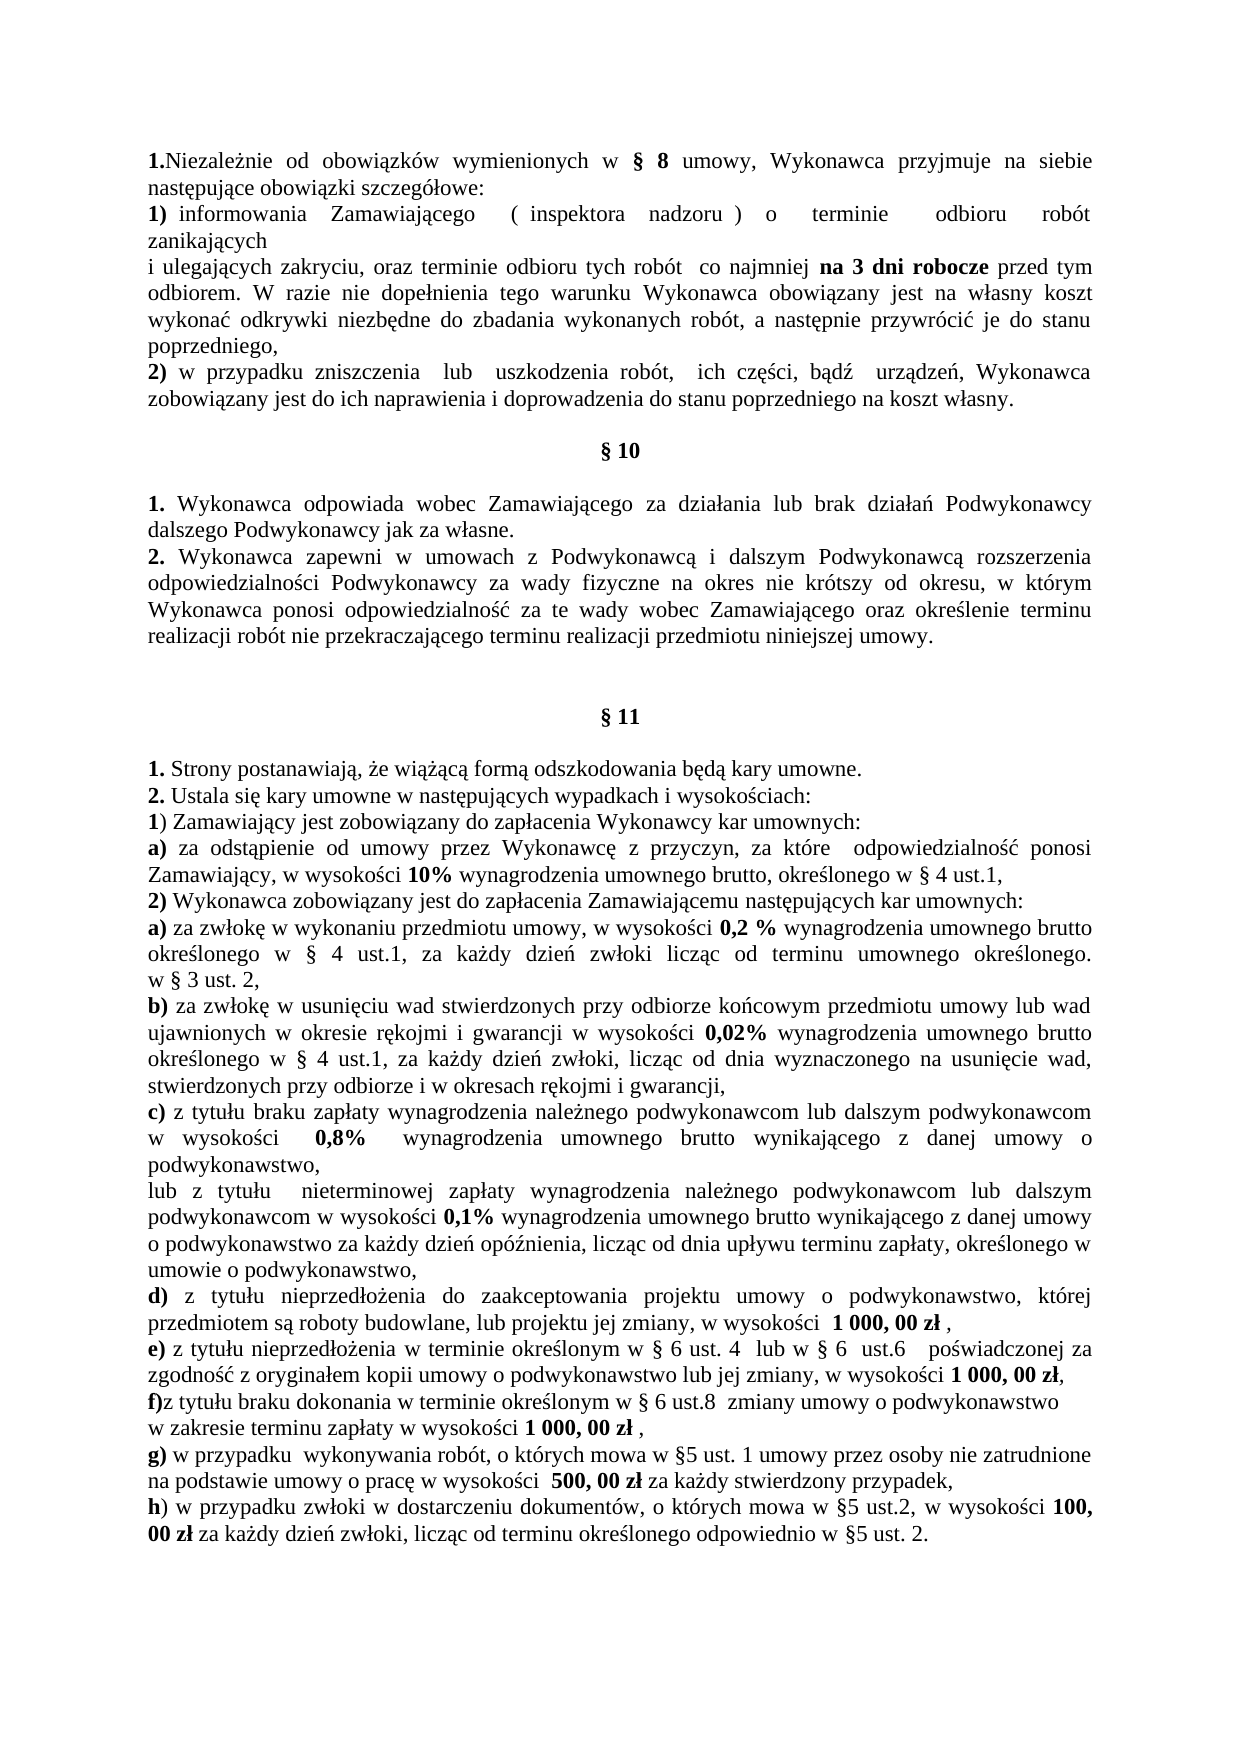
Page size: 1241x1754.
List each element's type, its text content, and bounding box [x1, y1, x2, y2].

text § 11 [148, 703, 1093, 729]
text 2) w przypadku zniszczenia lub uszkodzenia robót, ich części, bądź urządzeń, Wykonawca zobowiązany jest do ich naprawienia i doprowadzenia do stanu poprzedniego na koszt własny. [148, 358, 1093, 411]
text b) za zwłokę w usunięciu wad stwierdzonych przy odbiorze końcowym przedmiotu umowy lub wad ujawnionych w okresie rękojmi i gwarancji w wysokości 0,02% wynagrodzenia umownego brutto określonego w § 4 ust.1, za każdy dzień zwłoki, licząc od dnia wyznaczonego na usunięcie wad, stwierdzonych przy odbiorze i w okresach rękojmi i gwarancji, [148, 993, 1093, 1098]
text lub z tytułu nieterminowej zapłaty wynagrodzenia należnego podwykonawcom lub dalszym podwykonawcom w wysokości 0,1% wynagrodzenia umownego brutto wynikającego z danej umowy o podwykonawstwo za każdy dzień opóźnienia, licząc od dnia upływu terminu zapłaty, określonego w umowie o podwykonawstwo, [148, 1177, 1093, 1282]
text a) za zwłokę w wykonaniu przedmiotu umowy, w wysokości 0,2 % wynagrodzenia umownego brutto określonego w § 4 ust.1, za każdy dzień zwłoki licząc od terminu umownego określonego. w § 3 ust. 2, [148, 913, 1093, 993]
text 2. Wykonawca zapewni w umowach z Podwykonawcą i dalszym Podwykonawcą rozszerzenia odpowiedzialności Podwykonawcy za wady fizyczne na okres nie krótszy od okresu, w którym Wykonawca ponosi odpowiedzialność za te wady wobec Zamawiającego oraz określenie terminu realizacji robót nie przekraczającego terminu realizacji przedmiotu niniejszej umowy. [148, 543, 1093, 648]
text c) z tytułu braku zapłaty wynagrodzenia należnego podwykonawcom lub dalszym podwykonawcom w wysokości 0,8% wynagrodzenia umownego brutto wynikającego z danej umowy o podwykonawstwo, [148, 1098, 1093, 1177]
text 2) Wykonawca zobowiązany jest do zapłacenia Zamawiającemu następujących kar umownych: [148, 887, 1093, 913]
text a) za odstąpienie od umowy przez Wykonawcę z przyczyn, za które odpowiedzialność ponosi Zamawiający, w wysokości 10% wynagrodzenia umownego brutto, określonego w § 4 ust.1, [148, 834, 1093, 887]
text 1) Zamawiający jest zobowiązany do zapłacenia Wykonawcy kar umownych: [148, 808, 1093, 834]
text 1. Strony postanawiają, że wiążącą formą odszkodowania będą kary umowne. [148, 755, 1093, 782]
text h) w przypadku zwłoki w dostarczeniu dokumentów, o których mowa w §5 ust.2, w wysokości 100, 00 zł za każdy dzień zwłoki, licząc od terminu określonego odpowiednio w §5 ust. 2. [148, 1493, 1093, 1546]
text i ulegających zakryciu, oraz terminie odbioru tych robót co najmniej na 3 dni robocze przed tym odbiorem. W razie nie dopełnienia tego warunku Wykonawca obowiązany jest na własny koszt wykonać odkrywki niezbędne do zbadania wykonanych robót, a następnie przywrócić je do stanu poprzedniego, [148, 253, 1093, 358]
text § 10 [148, 437, 1093, 464]
text 1) informowania Zamawiającego ( inspektora nadzoru ) o terminie odbioru robót zanikających [148, 200, 1093, 253]
text e) z tytułu nieprzedłożenia w terminie określonym w § 6 ust. 4 lub w § 6 ust.6 poświadczonej za zgodność z oryginałem kopii umowy o podwykonawstwo lub jej zmiany, w wysokości 1 000, 00 zł, [148, 1335, 1093, 1388]
text 1. Wykonawca odpowiada wobec Zamawiającego za działania lub brak działań Podwykonawcy dalszego Podwykonawcy jak za własne. [148, 490, 1093, 543]
text 2. Ustala się kary umowne w następujących wypadkach i wysokościach: [148, 782, 1093, 808]
text 1.Niezależnie od obowiązków wymienionych w § 8 umowy, Wykonawca przyjmuje na siebie następujące obowiązki szczegółowe: [148, 148, 1093, 200]
text d) z tytułu nieprzedłożenia do zaakceptowania projektu umowy o podwykonawstwo, której przedmiotem są roboty budowlane, lub projektu jej zmiany, w wysokości 1 000, 00 zł , [148, 1282, 1093, 1335]
text w zakresie terminu zapłaty w wysokości 1 000, 00 zł , [148, 1414, 1093, 1441]
text f)z tytułu braku dokonania w terminie określonym w § 6 ust.8 zmiany umowy o podwykonawstwo [148, 1388, 1093, 1414]
text g) w przypadku wykonywania robót, o których mowa w §5 ust. 1 umowy przez osoby nie zatrudnione na podstawie umowy o pracę w wysokości 500, 00 zł za każdy stwierdzony przypadek, [148, 1441, 1093, 1493]
